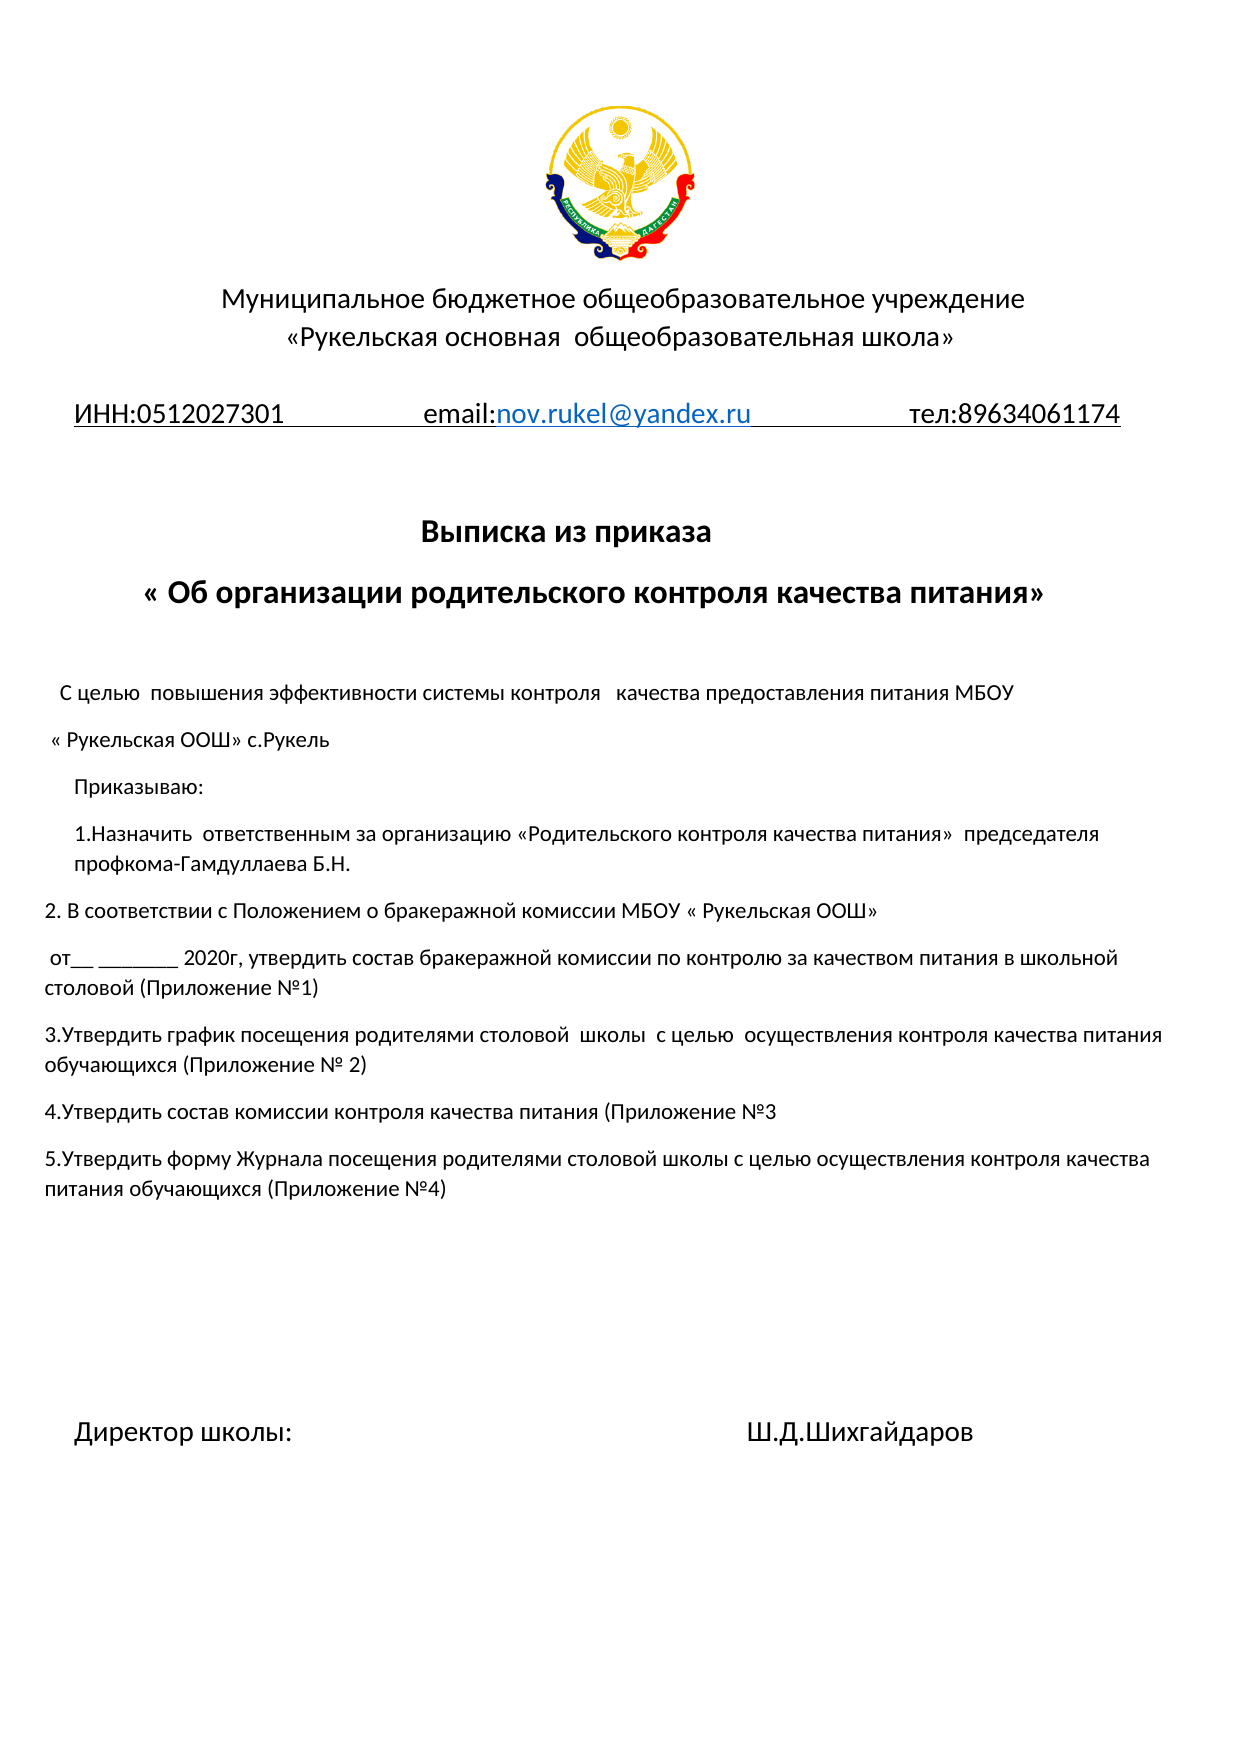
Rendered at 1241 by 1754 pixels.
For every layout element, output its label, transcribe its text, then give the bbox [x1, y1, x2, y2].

text от__ _______ 2020г, утвердить состав бракеражной комиссии по контролю за качеством питания в школьной столовой (Приложение №1) [44, 943, 1166, 1001]
text « Рукельская ООШ» с.Рукель [44, 725, 1166, 753]
text 1.Назначить ответственным за организацию «Родительского контроля качества питания» председателя профкома-Гамдуллаева Б.Н. [74, 819, 1166, 877]
picture [545, 106, 695, 261]
text 3.Утвердить график посещения родителями столовой школы с целью осуществления контроля качества питания обучающихся (Приложение № 2) [44, 1020, 1166, 1078]
text 5.Утвердить форму Журнала посещения родителями столовой школы с целью осуществления контроля качества питания обучающихся (Приложение №4) [44, 1144, 1166, 1202]
text Директор школы: Ш.Д.Шихгайдаров [74, 1413, 1166, 1449]
text « Об организации родительского контроля качества питания» [44, 571, 1166, 612]
text 4.Утвердить состав комиссии контроля качества питания (Приложение №3 [44, 1097, 1166, 1125]
text Выписка из приказа [44, 510, 1166, 551]
text «Рукельская основная общеобразовательная школа» [74, 318, 1166, 354]
text С целью повышения эффективности системы контроля качества предоставления питания МБОУ [44, 678, 1166, 707]
text Муниципальное бюджетное общеобразовательное учреждение [74, 280, 1166, 315]
text ИНН:0512027301 email:nov.rukel@yandex.ru тел:89634061174 [74, 395, 1166, 431]
text Приказываю: [74, 772, 1166, 800]
text 2. В соответствии с Положением о бракеражной комиссии МБОУ « Рукельская ООШ» [44, 896, 1166, 924]
